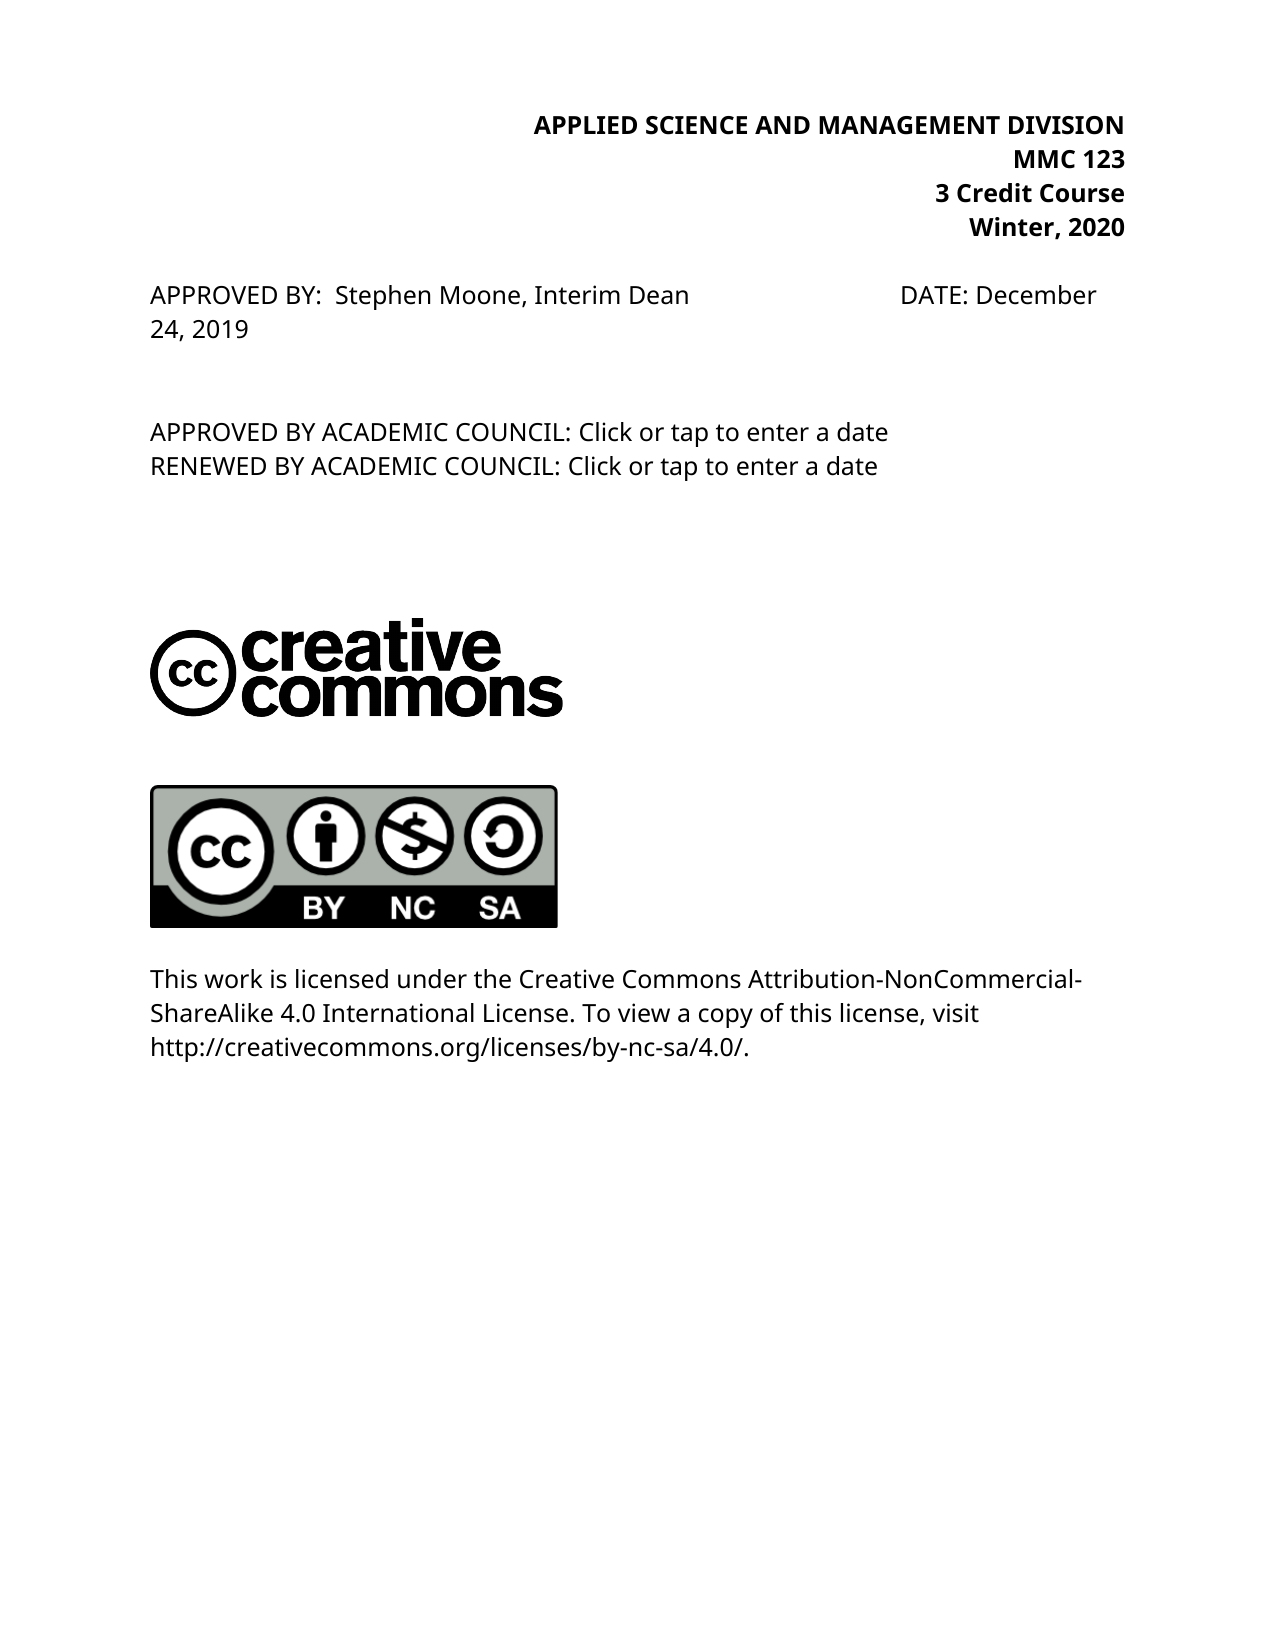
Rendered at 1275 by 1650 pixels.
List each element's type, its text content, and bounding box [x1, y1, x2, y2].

text APPROVED BY ACADEMIC COUNCIL: [150, 414, 1125, 448]
text RENEWED BY ACADEMIC COUNCIL: [150, 448, 1125, 482]
picture [150, 785, 558, 928]
text APPROVED BY: DATE: [150, 278, 1125, 346]
text This work is licensed under the Creative Commons Attribution-NonCommercial-ShareAlike 4.0 International License. To view a copy of this license, visit http://creativecommons.org/licenses/by-nc-sa/4.0/. [150, 962, 1125, 1064]
picture [150, 618, 563, 717]
